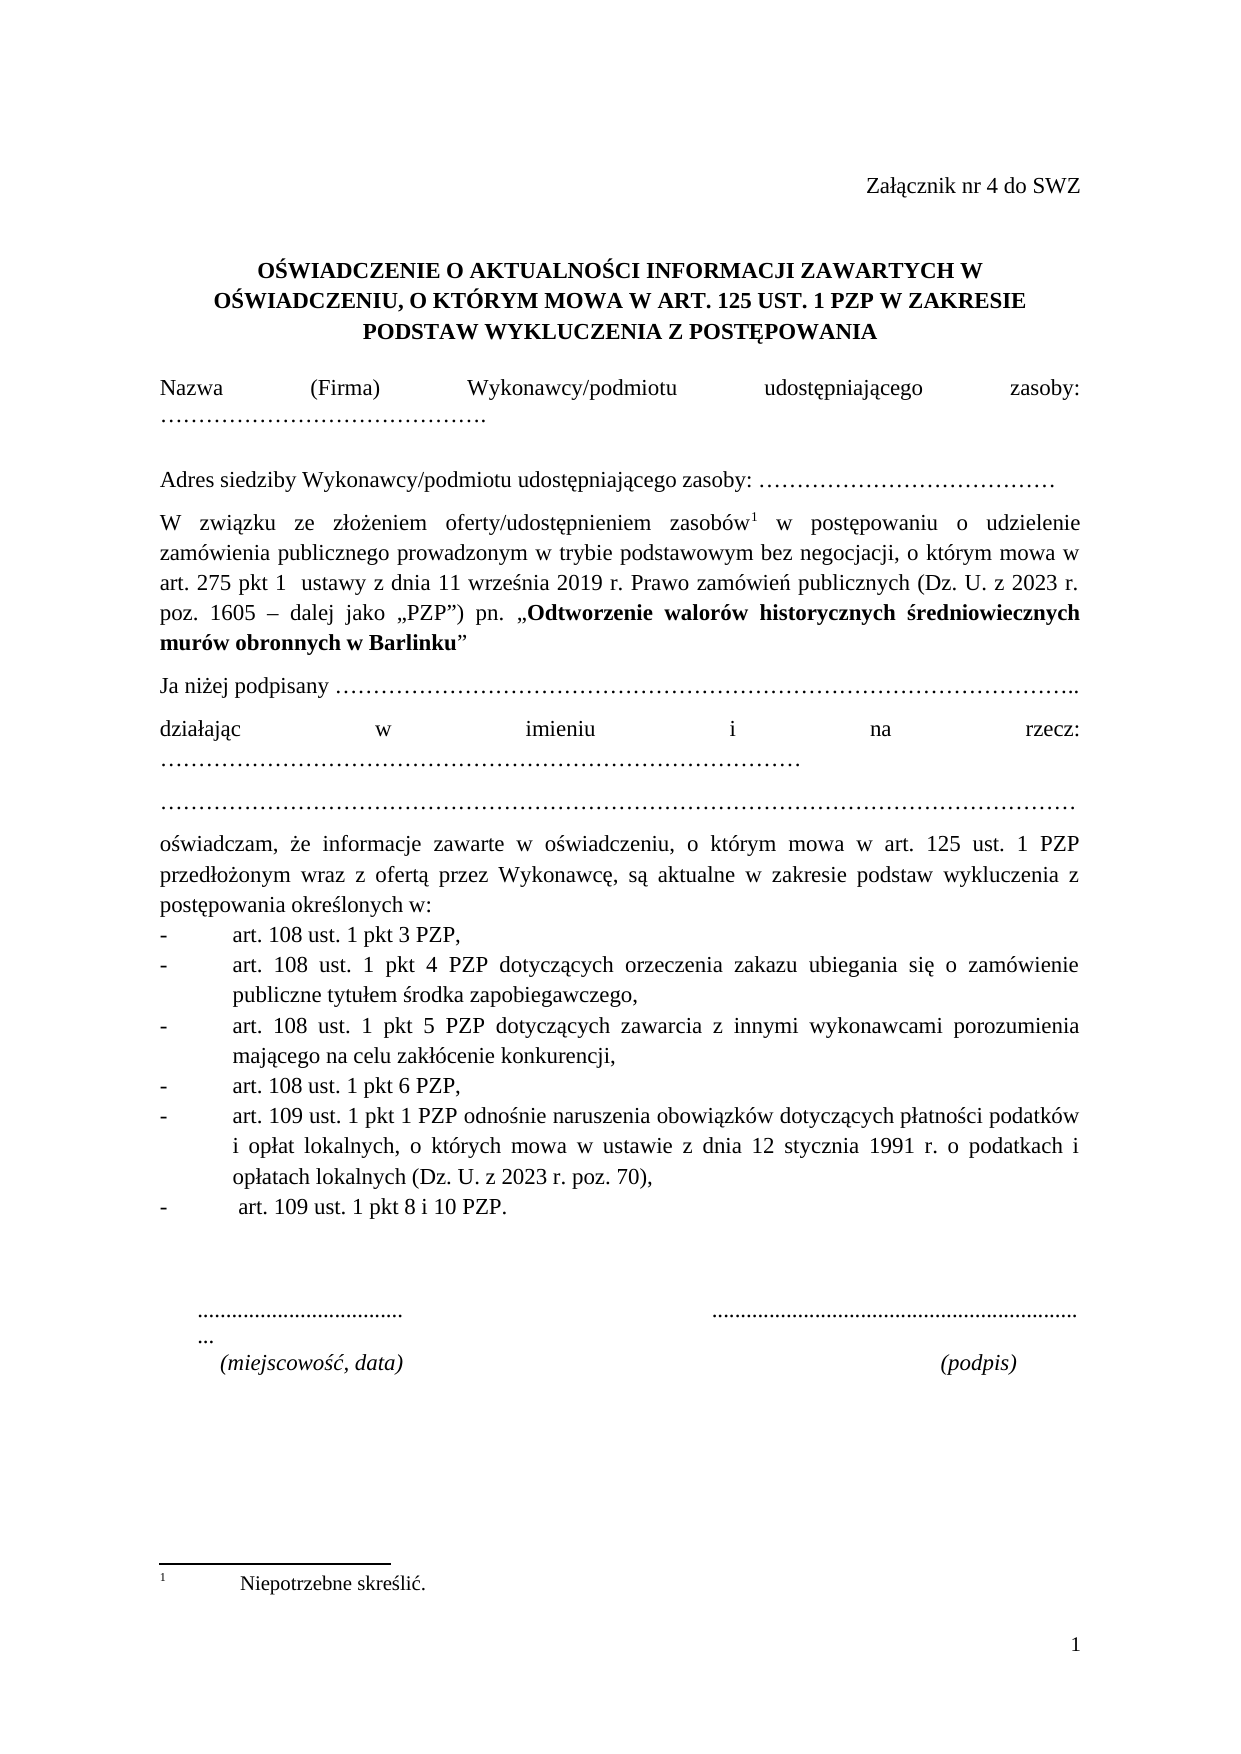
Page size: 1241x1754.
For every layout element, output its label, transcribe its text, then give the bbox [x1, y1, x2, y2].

text oświadczam, że informacje zawarte w oświadczeniu, o którym mowa w art. 125 ust. 1 PZP przedłożonym wraz z ofertą przez Wykonawcę, są aktualne w zakresie podstaw wykluczenia z postępowania określonych w: [159, 831, 1081, 917]
text - art. 109 ust. 1 pkt 1 PZP odnośnie naruszenia obowiązków dotyczących płatności podatków i opłat lokalnych, o których mowa w ustawie z dnia 12 stycznia 1991 r. o podatkach i opłatach lokalnych (Dz. U. z 2023 r. poz. 70), [159, 1102, 1081, 1189]
text Adres siedziby Wykonawcy/podmiotu udostępniającego zasoby: ………………………………… [159, 466, 1081, 492]
text .................................... ................................................................... [197, 1296, 1081, 1349]
text ………………………………………………………………………………………………………… [159, 788, 1081, 814]
text Nazwa (Firma) Wykonawcy/podmiotu udostępniającego zasoby: ……………………………………. [159, 374, 1081, 427]
text - art. 108 ust. 1 pkt 5 PZP dotyczących zawarcia z innymi wykonawcami porozumienia mającego na celu zakłócenie konkurencji, [159, 1012, 1081, 1068]
text - art. 109 ust. 1 pkt 8 i 10 PZP. [159, 1193, 1081, 1219]
text działając w imieniu i na rzecz: ………………………………………………………………………… [159, 715, 1081, 771]
text - art. 108 ust. 1 pkt 4 PZP dotyczących orzeczenia zakazu ubiegania się o zamówienie publiczne tytułem środka zapobiegawczego, [159, 951, 1081, 1008]
text Ja niżej podpisany …………………………………………………………………………………….. [159, 672, 1081, 698]
text - art. 108 ust. 1 pkt 6 PZP, [159, 1072, 1081, 1098]
text W związku ze złożeniem oferty/udostępnieniem zasobów w postępowaniu o udzielenie zamówienia publicznego prowadzonym w trybie podstawowym bez negocjacji, o którym mowa w art. 275 pkt 1 ustawy z dnia 11 września 2019 r. Prawo zamówień publicznych (Dz. U. z 2023 r. poz. 1605 – dalej jako „PZP”) pn. „Odtworzenie walorów historycznych średniowiecznych murów obronnych w Barlinku” [159, 509, 1081, 656]
text (miejscowość, data) (podpis) [197, 1349, 1081, 1375]
text Załącznik nr 4 do SWZ [159, 172, 1081, 198]
text - art. 108 ust. 1 pkt 3 PZP, [159, 921, 1081, 947]
text OŚWIADCZENIE O AKTUALNOŚCI INFORMACJI ZAWARTYCH W OŚWIADCZENIU, O KTÓRYM MOWA W ART. 125 UST. 1 PZP W ZAKRESIE PODSTAW WYKLUCZENIA Z POSTĘPOWANIA [159, 257, 1081, 344]
